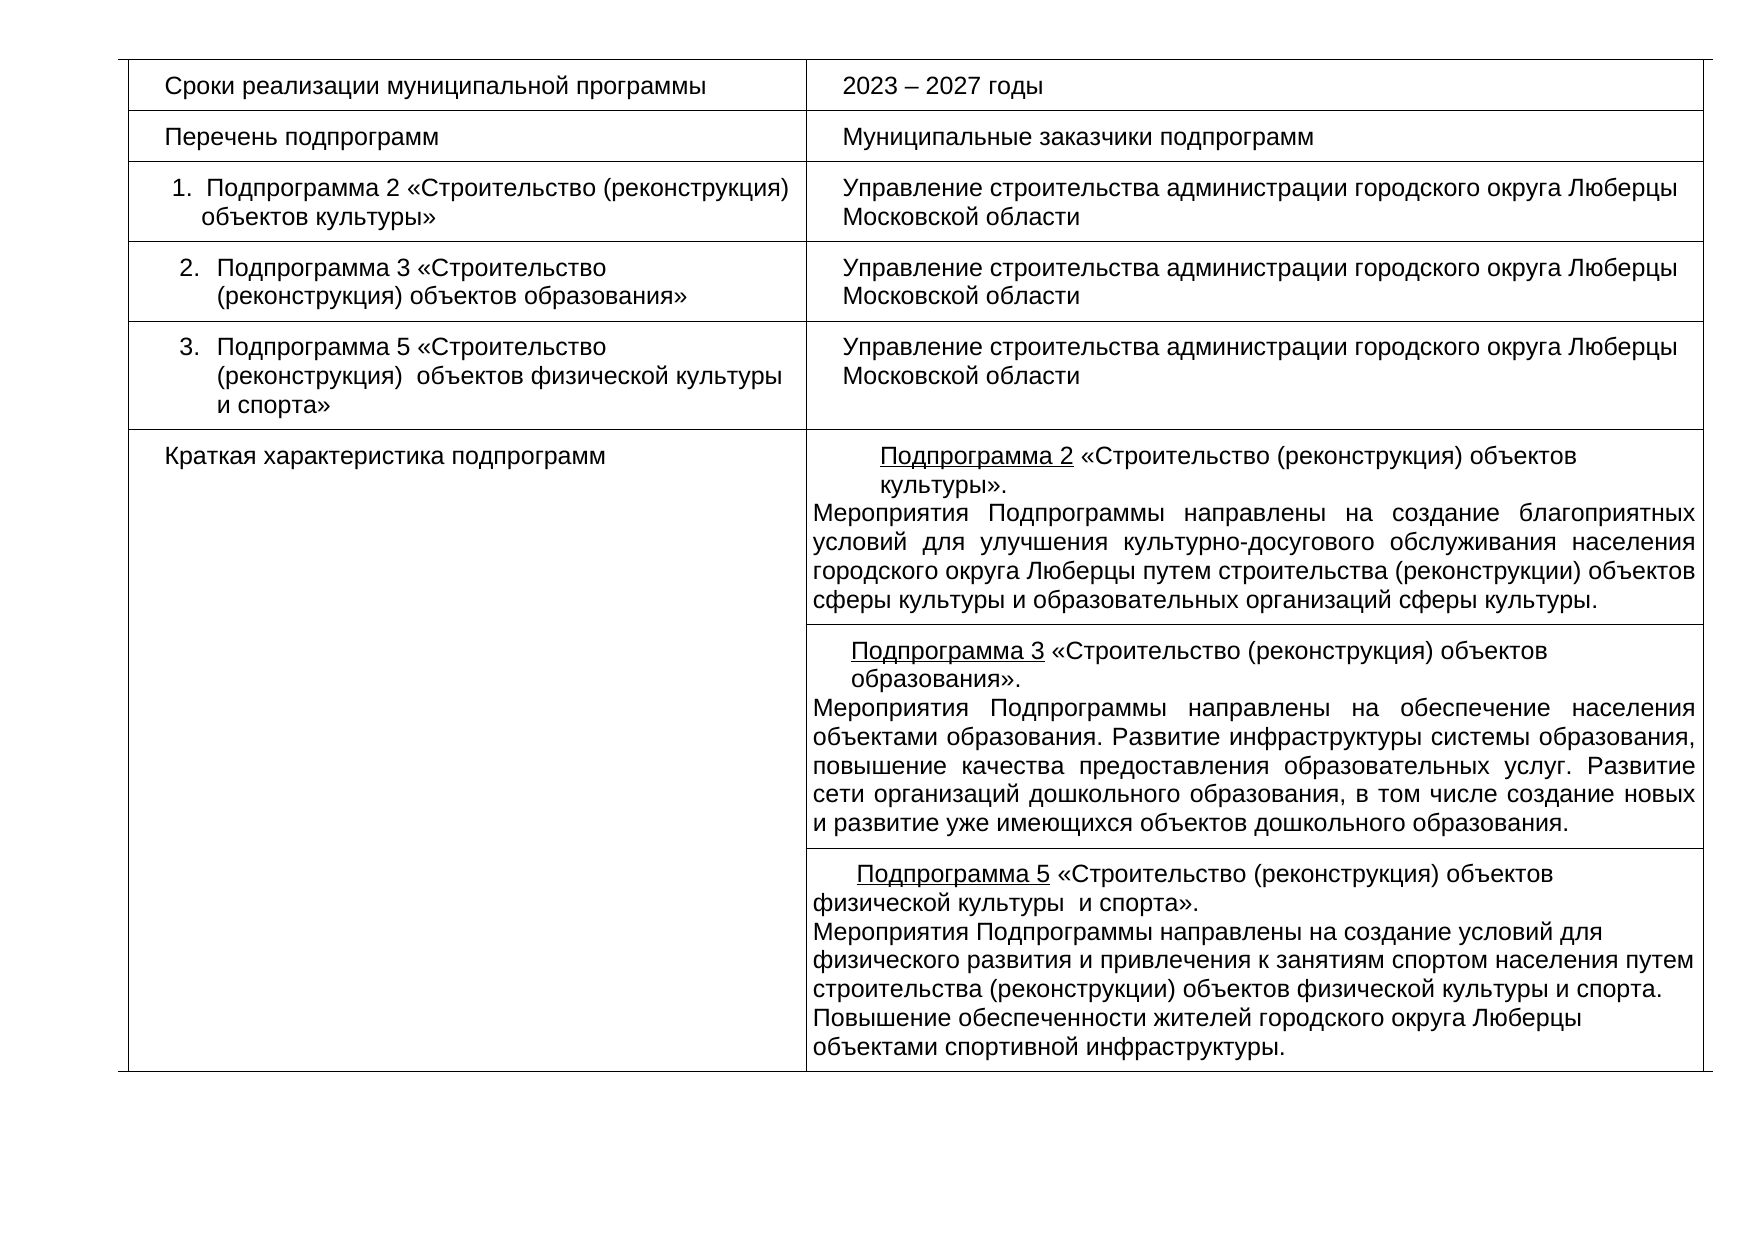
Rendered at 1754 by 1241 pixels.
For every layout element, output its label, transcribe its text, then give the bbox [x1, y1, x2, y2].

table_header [129, 430, 806, 1071]
